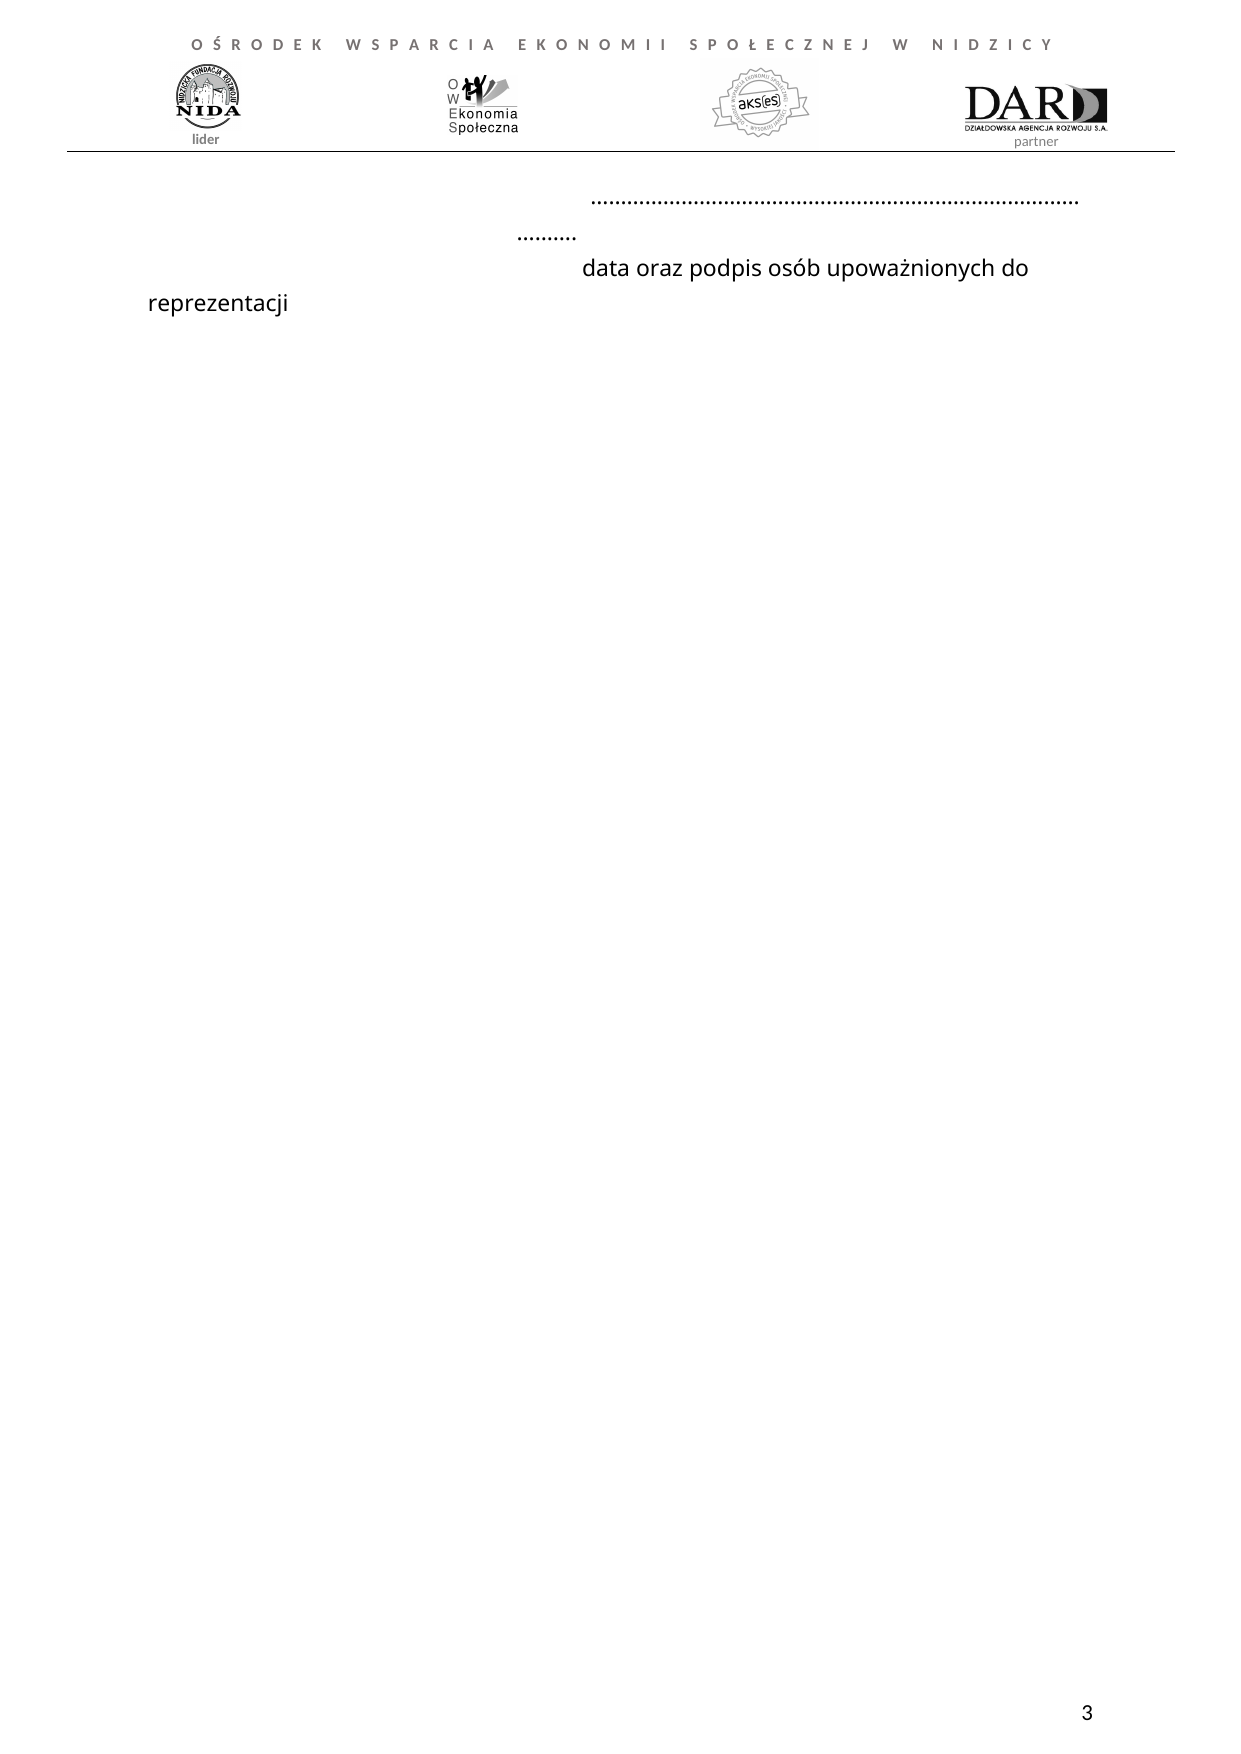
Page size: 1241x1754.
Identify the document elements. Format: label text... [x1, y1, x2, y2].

picture [169, 61, 243, 131]
text ………………………………………………………………………………. [516, 179, 1093, 247]
text data oraz podpis osób upoważnionych do reprezentacji [148, 251, 1093, 319]
